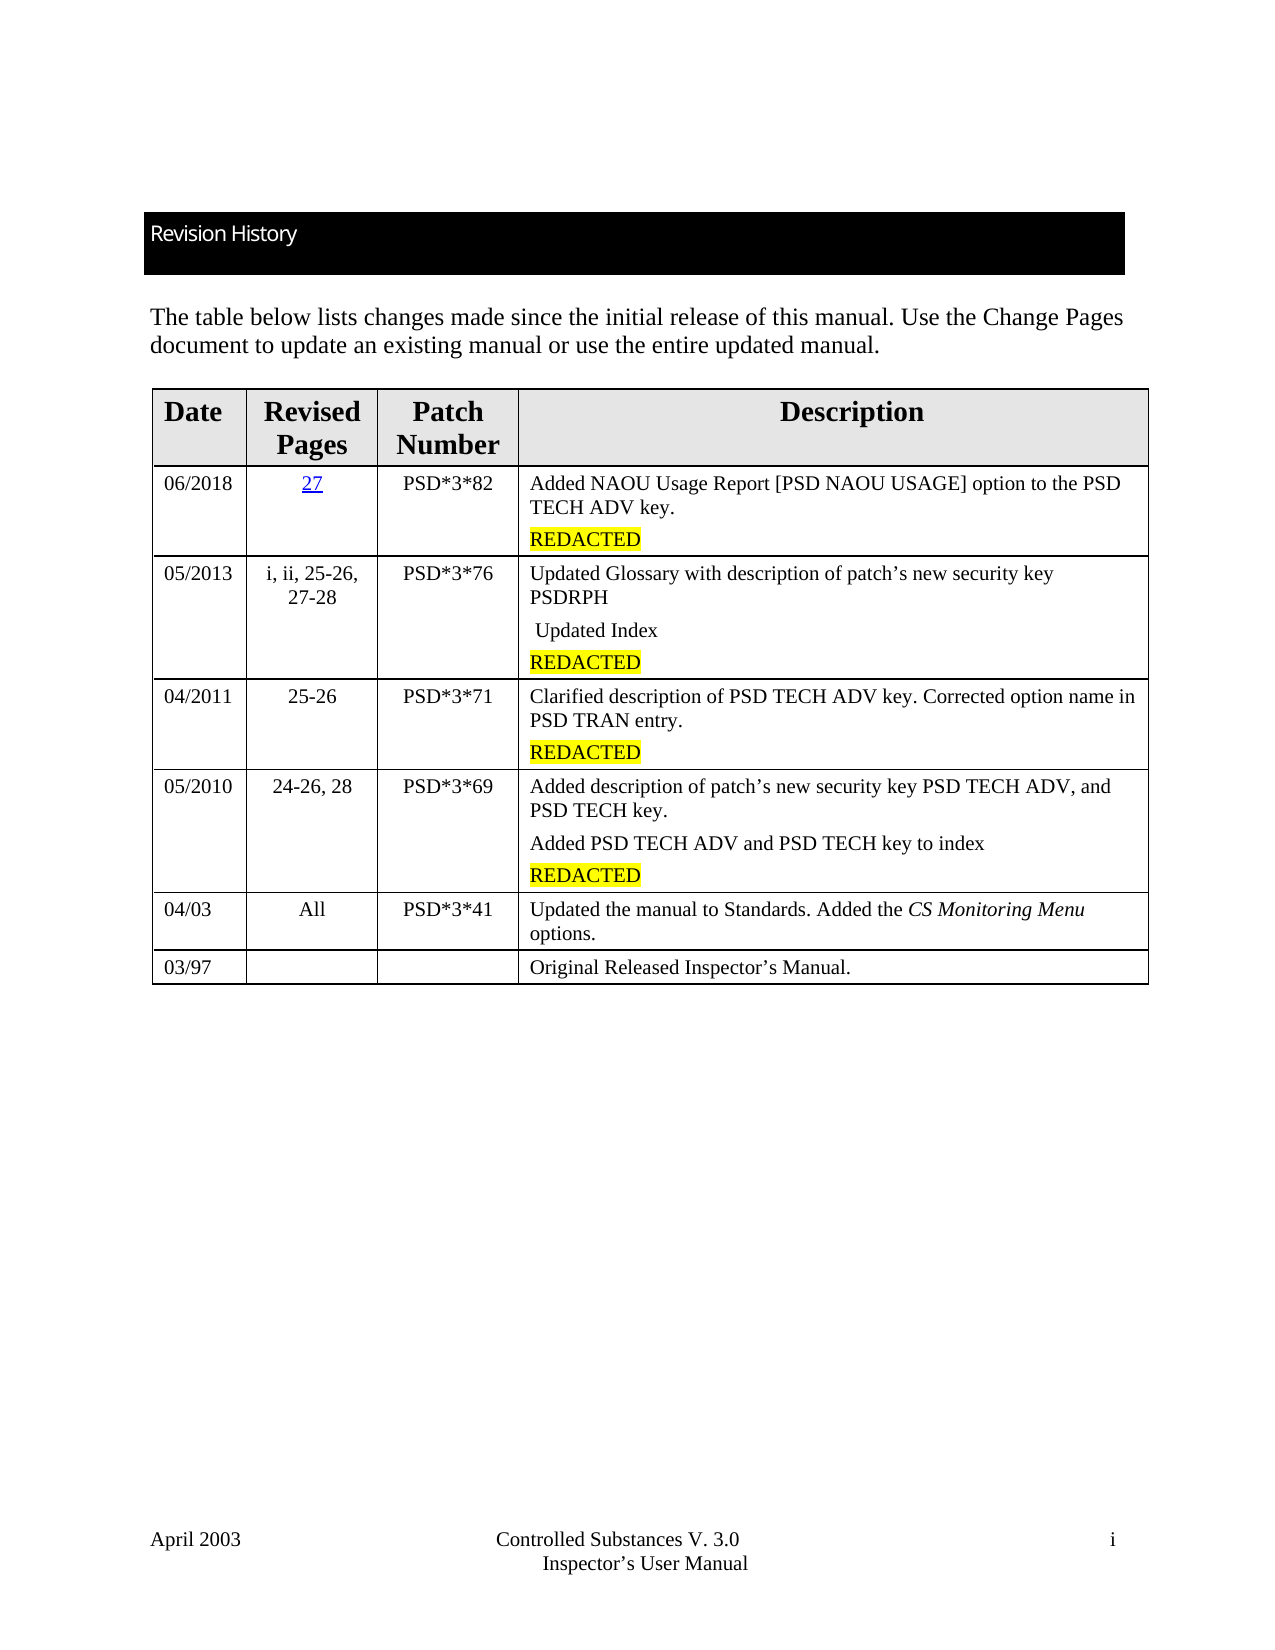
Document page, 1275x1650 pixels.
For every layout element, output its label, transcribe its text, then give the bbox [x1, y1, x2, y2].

table_cell PSD*3*69 [378, 770, 518, 891]
table_cell Updated the manual to Standards. Added the CS Monitoring Menu options. [519, 893, 1148, 949]
table_cell [378, 951, 518, 983]
table_cell 06/2018 [153, 466, 246, 555]
table_cell Updated Glossary with description of patch’s new security key PSDRPH Updated Index REDACTED [519, 557, 1148, 678]
table_cell All [247, 893, 377, 949]
table_cell Added NAOU Usage Report [PSD NAOU USAGE] option to the PSD TECH ADV key. REDACTED [519, 467, 1148, 555]
table_header Description [519, 390, 1148, 465]
table_cell PSD*3*76 [378, 557, 518, 678]
table_cell 04/03 [153, 893, 246, 949]
table_header Revised Pages [247, 390, 377, 465]
table_cell 05/2010 [153, 770, 246, 891]
table_cell Added description of patch’s new security key PSD TECH ADV, and PSD TECH key. Added PSD TECH ADV and PSD TECH key to index REDACTED [519, 770, 1148, 891]
table_cell PSD*3*82 [378, 467, 518, 555]
table_cell 25 [247, 467, 377, 555]
table_cell 24-26, 28 [247, 770, 377, 891]
table_cell 03/97 [153, 950, 246, 983]
table_cell 05/2013 [153, 556, 246, 678]
table_cell PSD*3*41 [378, 893, 518, 949]
table_cell [247, 951, 377, 983]
subtitle Revision History [144, 212, 1125, 275]
table_cell PSD*3*71 [378, 680, 518, 768]
table_header Date [153, 390, 246, 465]
text The table below lists changes made since the initial release of this manual. Use the Change Pages document to update an existing manual or use the entire updated manual. [150, 302, 1125, 359]
table_cell i, ii, 25-26, 27-28 [247, 557, 377, 678]
table_cell 25-26 [247, 680, 377, 768]
table_cell 04/2011 [153, 679, 246, 768]
table_cell Original Released Inspector’s Manual. [519, 951, 1148, 983]
table_cell Clarified description of PSD TECH ADV key. Corrected option name in PSD TRAN entry. REDACTED [519, 680, 1148, 768]
table_header Patch Number [378, 390, 518, 465]
